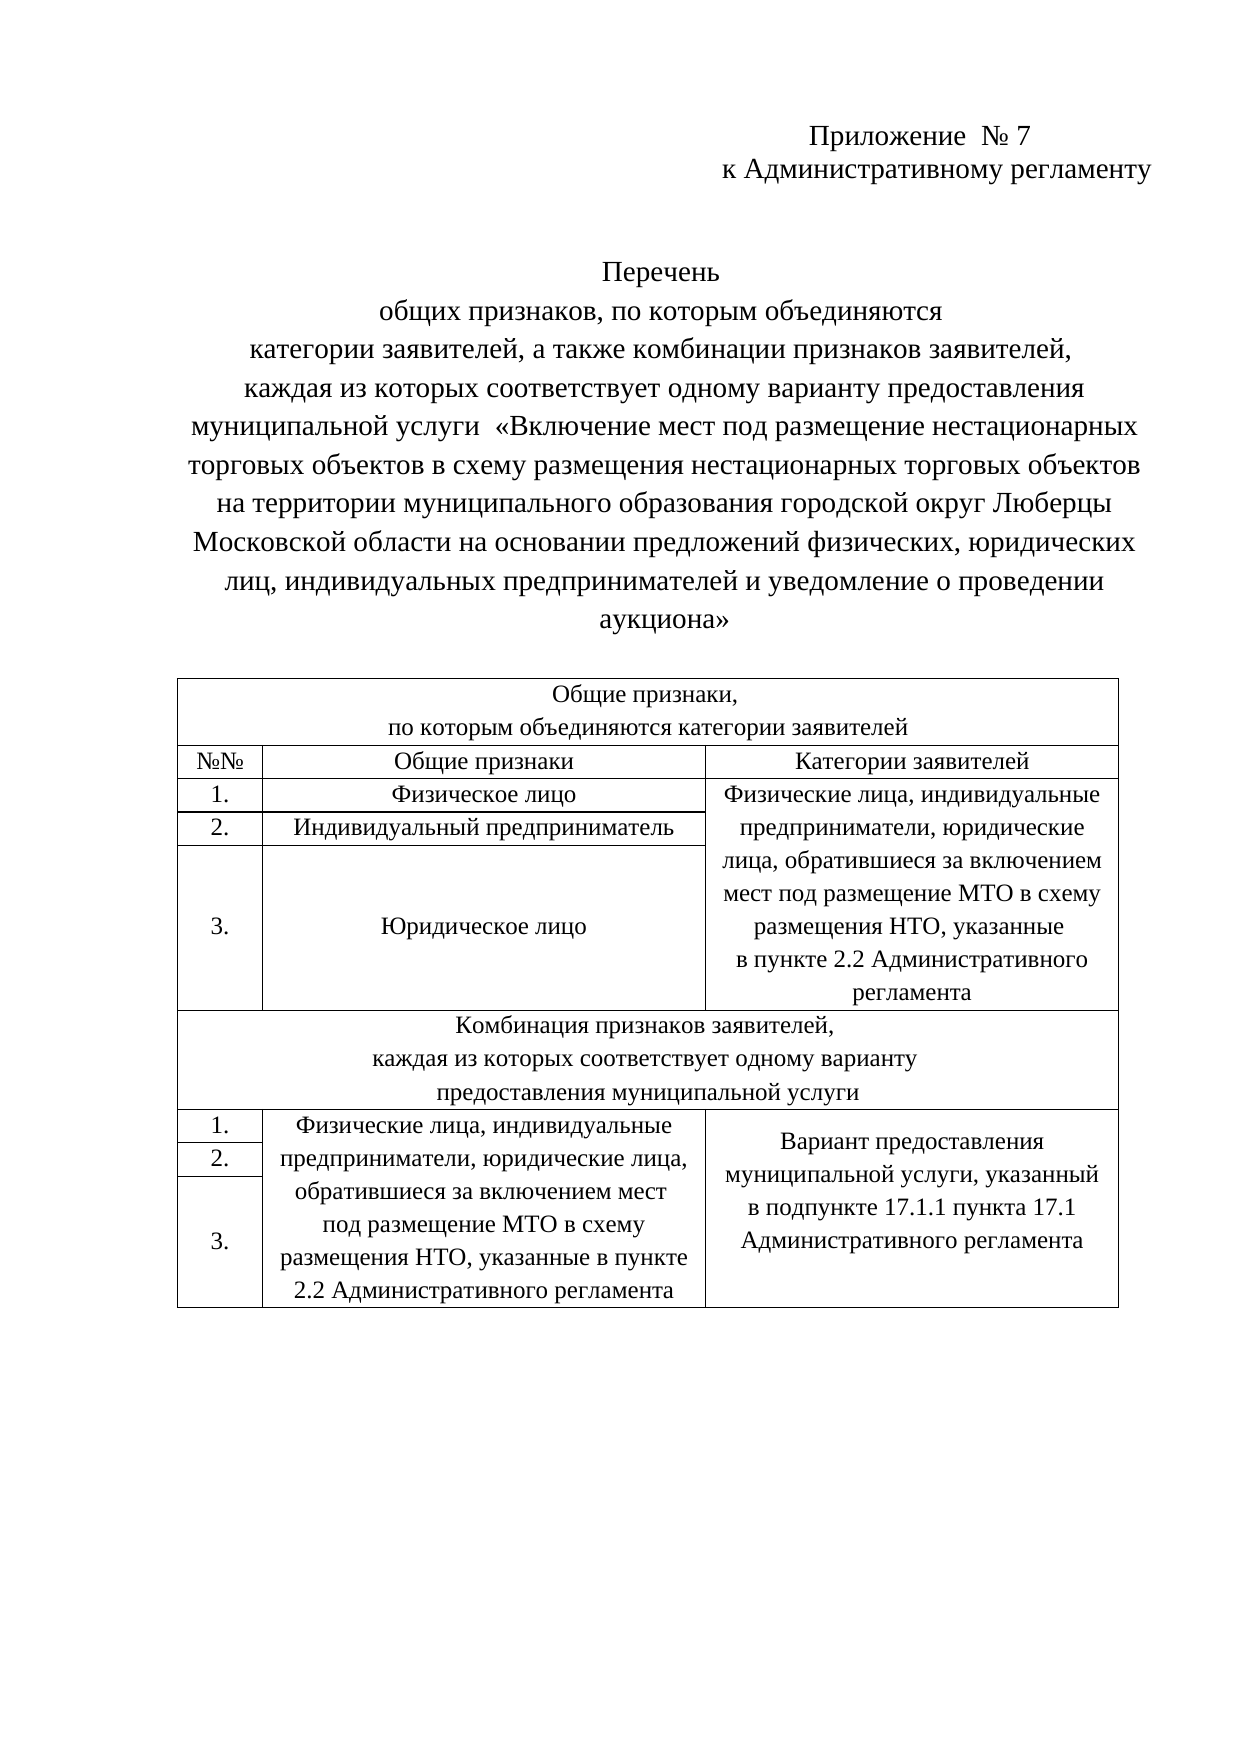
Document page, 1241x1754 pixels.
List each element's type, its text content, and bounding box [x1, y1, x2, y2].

table_cell Вариант предоставления муниципальной услуги, указанный в подпункте 17.1.1 пункта 17.1 Административного регламента [706, 1110, 1118, 1307]
table_cell 2. [178, 813, 262, 845]
table_cell Общие признаки [263, 746, 705, 778]
table_cell 1. [178, 779, 262, 811]
table_cell 3. [178, 846, 262, 1009]
table_cell Физическое лицо [263, 779, 705, 811]
table_cell 3. [178, 1177, 262, 1307]
text к Административному регламенту [709, 152, 1152, 185]
table_cell Комбинация признаков заявителей, каждая из которых соответствует одному варианту предоставления муниципальной услуги [178, 1011, 1118, 1109]
text Приложение № 7 [177, 118, 1152, 152]
table_cell 2. [178, 1143, 262, 1176]
table_cell Юридическое лицо [263, 846, 705, 1009]
table_header Общие признаки, по которым объединяются категории заявителей [178, 679, 1118, 745]
text Перечень общих признаков, по которым объединяются категории заявителей, а также комбинации признаков заявителей, каждая из которых соответствует одному варианту предоставления муниципальной услуги «Включение мест под размещение нестационарных торговых объектов в схему размещения нестационарных торговых объектов на территории муниципального образования городской округ Люберцы Московской области на основании предложений физических, юридических лиц, индивидуальных предпринимателей и уведомление о проведении аукциона» [177, 254, 1152, 635]
table_cell Категории заявителей [706, 746, 1118, 778]
table_cell Физические лица, индивидуальные предприниматели, юридические лица, обратившиеся за включением мест под размещение МТО в схему размещения НТО, указанные в пункте 2.2 Административного регламента [263, 1110, 705, 1307]
table_cell Индивидуальный предприниматель [263, 813, 705, 845]
table_cell №№ [178, 746, 262, 778]
table_cell Физические лица, индивидуальные предприниматели, юридические лица, обратившиеся за включением мест под размещение МТО в схему размещения НТО, указанные в пункте 2.2 Административного регламента [706, 779, 1118, 1009]
table_cell 1. [178, 1110, 262, 1142]
